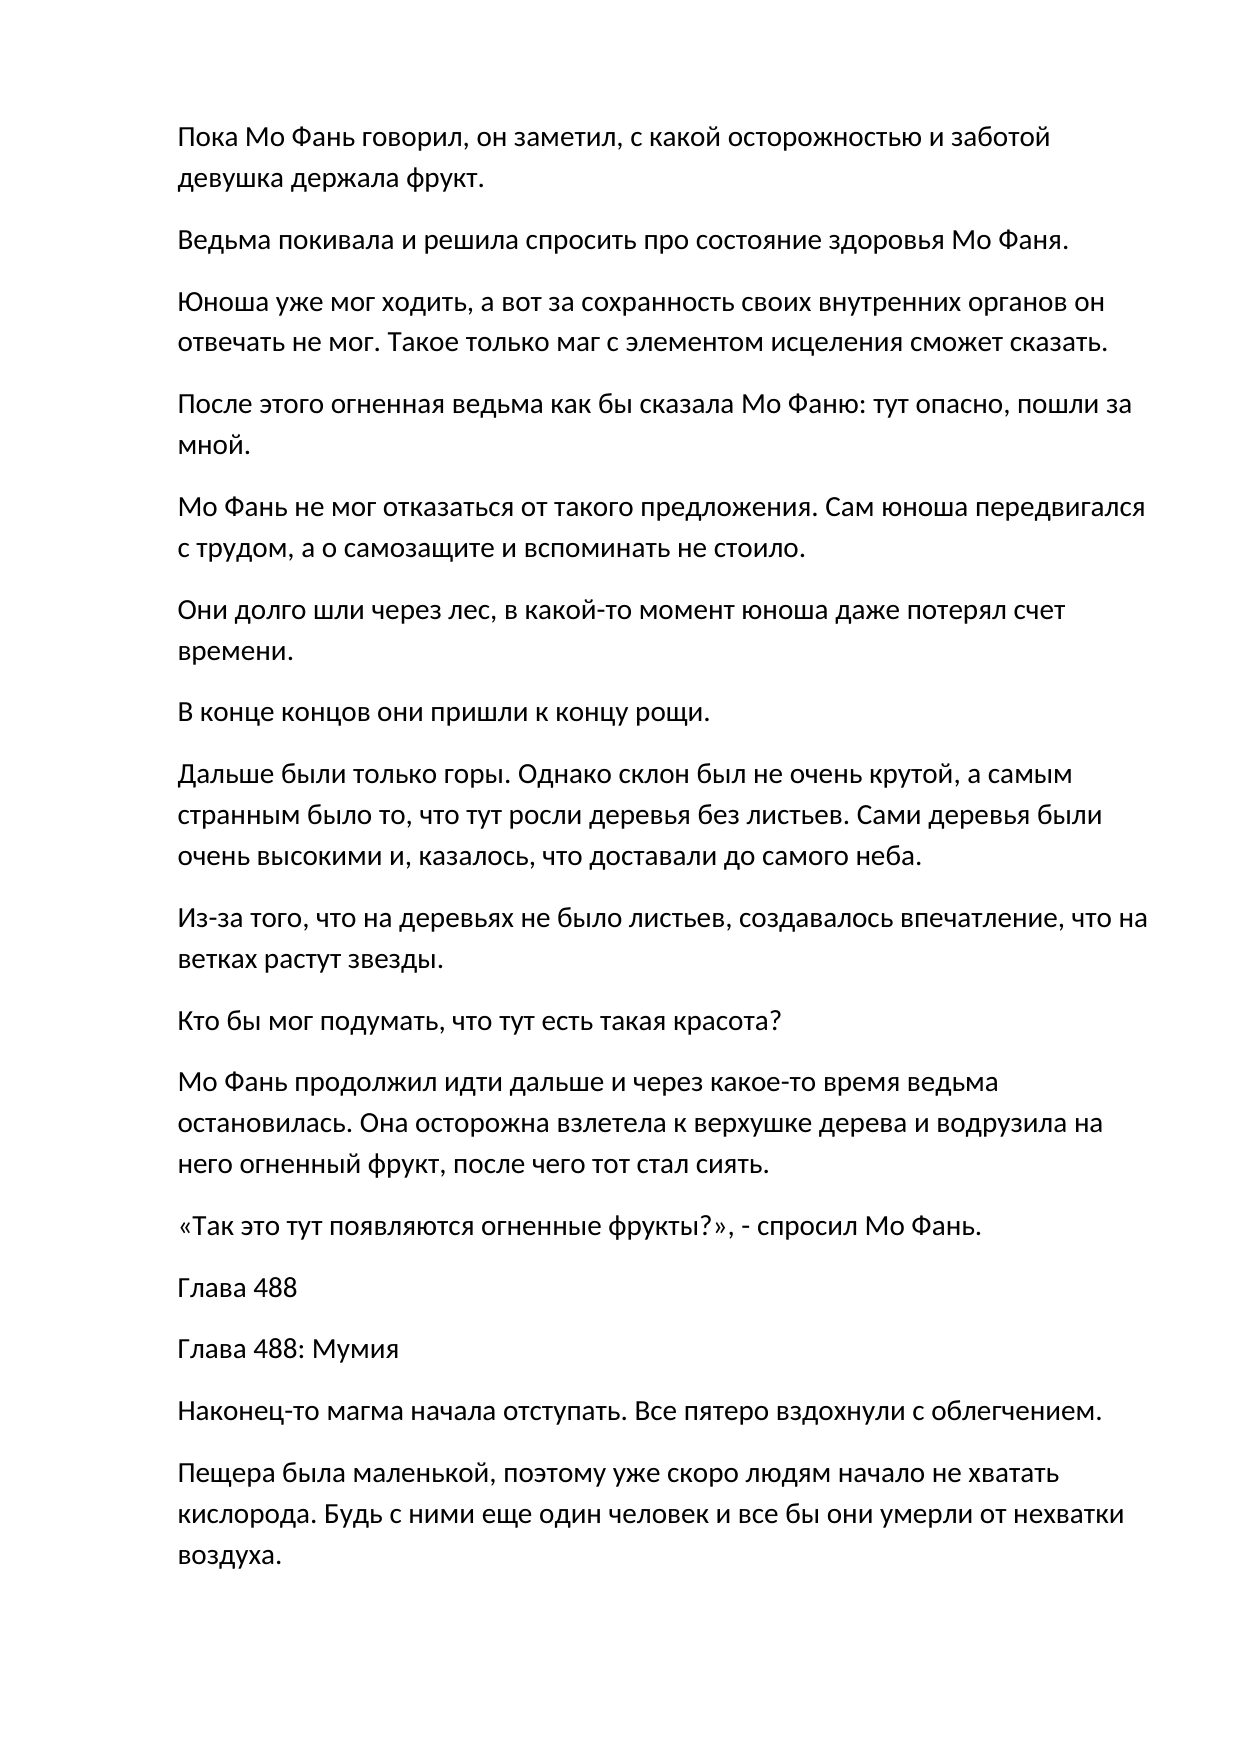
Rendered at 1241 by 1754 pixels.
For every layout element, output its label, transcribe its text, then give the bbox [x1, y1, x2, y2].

text Мо Фань продолжил идти дальше и через какое-то время ведьма остановилась. Она осторожна взлетела к верхушке дерева и водрузила на него огненный фрукт, после чего тот стал сиять. [177, 1063, 1152, 1181]
text Глава 488 [177, 1269, 1152, 1304]
text Дальше были только горы. Однако склон был не очень крутой, а самым странным было то, что тут росли деревья без листьев. Сами деревья были очень высокими и, казалось, что доставали до самого неба. [177, 755, 1152, 873]
text Из-за того, что на деревьях не было листьев, создавалось впечатление, что на ветках растут звезды. [177, 899, 1152, 975]
text В конце концов они пришли к концу рощи. [177, 693, 1152, 729]
text Юноша уже мог ходить, а вот за сохранность своих внутренних органов он отвечать не мог. Такое только маг с элементом исцеления сможет сказать. [177, 283, 1152, 359]
text Мо Фань не мог отказаться от такого предложения. Сам юноша передвигался с трудом, а о самозащите и вспоминать не стоило. [177, 488, 1152, 564]
text Они долго шли через лес, в какой-то момент юноша даже потерял счет времени. [177, 591, 1152, 667]
text «Так это тут появляются огненные фрукты?», - спросил Мо Фань. [177, 1207, 1152, 1243]
text Пещера была маленькой, поэтому уже скоро людям начало не хватать кислорода. Будь с ними еще один человек и все бы они умерли от нехватки воздуха. [177, 1454, 1152, 1572]
text Наконец-то магма начала отступать. Все пятеро вздохнули с облегчением. [177, 1392, 1152, 1428]
text Кто бы мог подумать, что тут есть такая красота? [177, 1002, 1152, 1037]
text Пока Мо Фань говорил, он заметил, с какой осторожностью и заботой девушка держала фрукт. [177, 118, 1152, 195]
text После этого огненная ведьма как бы сказала Мо Фаню: тут опасно, пошли за мной. [177, 385, 1152, 462]
text Ведьма покивала и решила спросить про состояние здоровья Мо Фаня. [177, 221, 1152, 256]
text Глава 488: Мумия [177, 1331, 1152, 1366]
